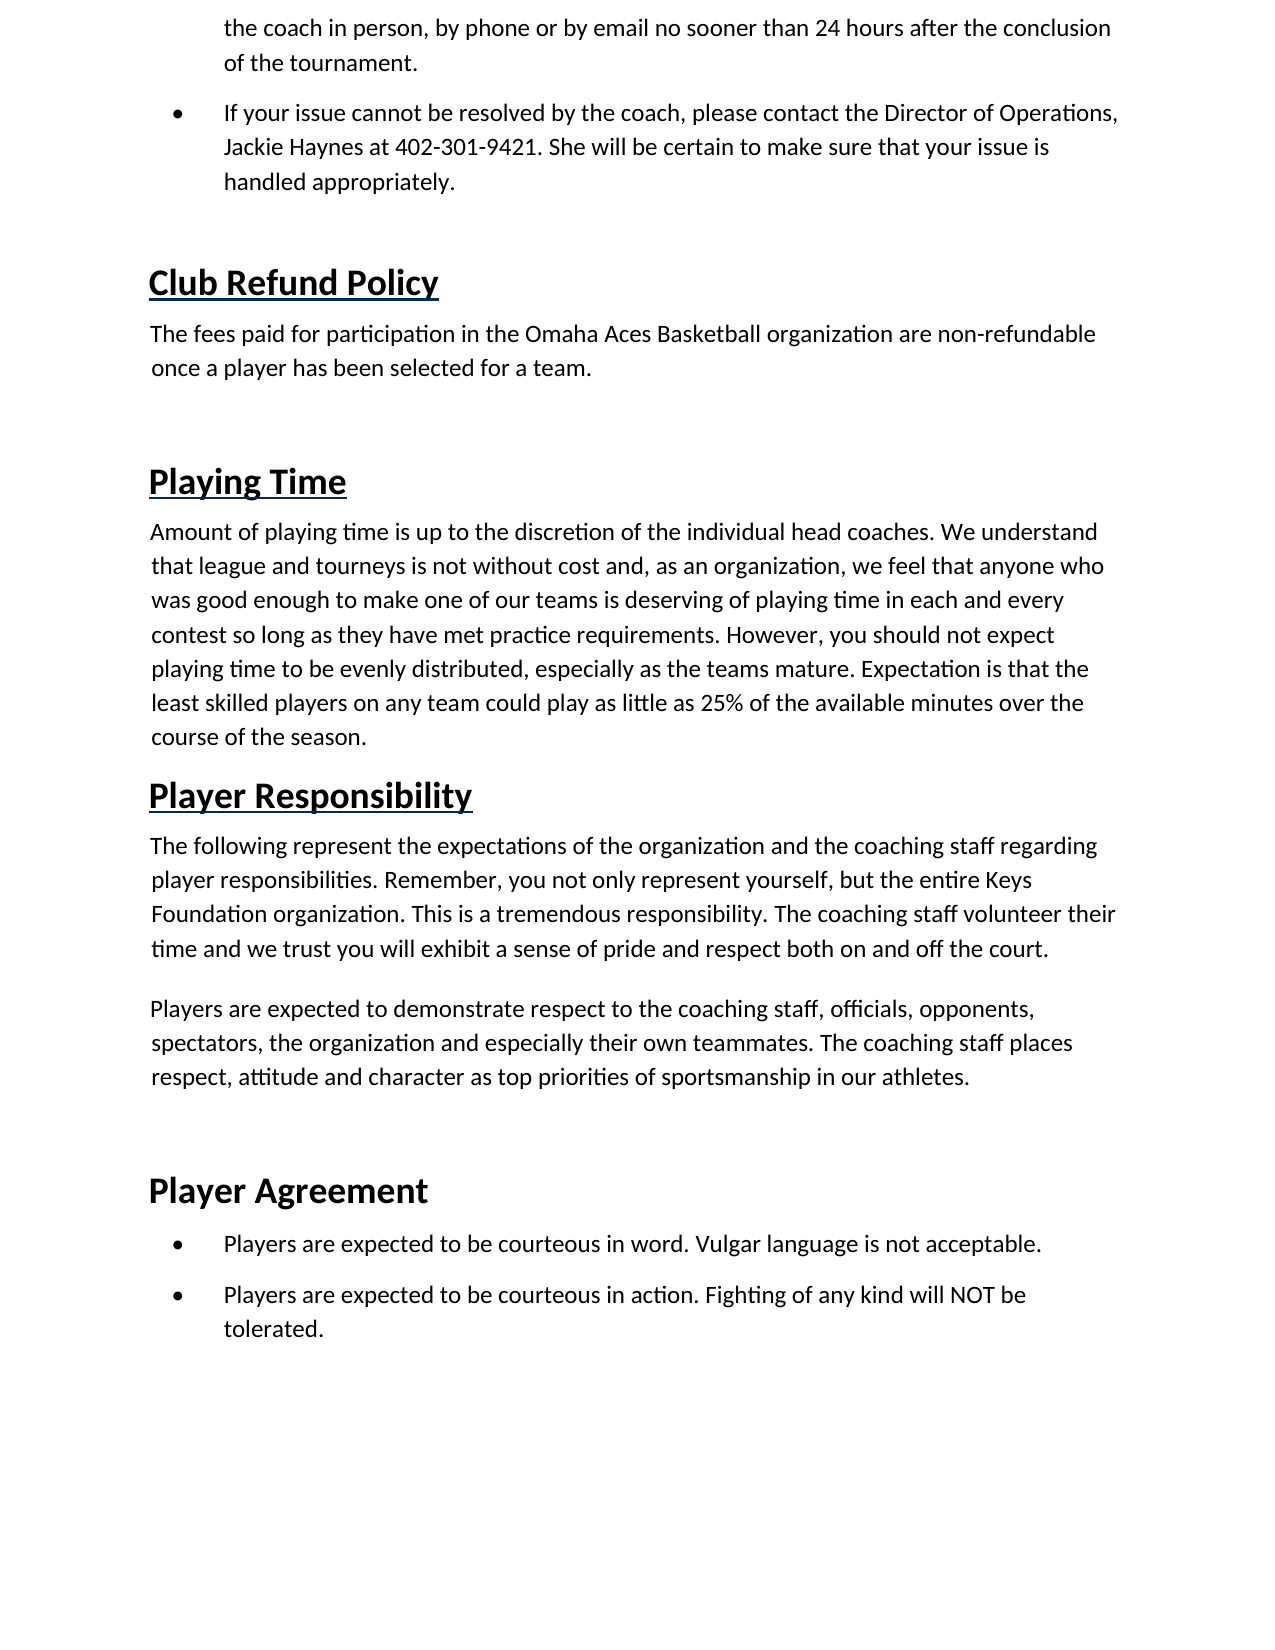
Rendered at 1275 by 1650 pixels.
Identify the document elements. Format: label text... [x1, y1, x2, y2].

list Players are expected to be courteous in action. Fighting of any kind will NOT be tolerated. [171, 1279, 1124, 1344]
subtitle Club Refund Policy [148, 259, 1124, 305]
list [171, 12, 1124, 77]
subtitle Playing Time [148, 458, 1124, 504]
text Players are expected to demonstrate respect to the coaching staff, officials, opponents, spectators, the organization and especially their own teammates. The coaching staff places respect, attitude and character as top priorities of sportsmanship in our athletes. [150, 993, 1124, 1092]
subtitle Player Agreement [148, 1167, 1124, 1213]
list If your issue cannot be resolved by the coach, please contact the Director of Operations, Jackie Haynes at 402-301-9421. She will be certain to make sure that your issue is handled appropriately. [171, 97, 1124, 196]
text The following represent the expectations of the organization and the coaching staff regarding player responsibilities. Remember, you not only represent yourself, but the entire Keys Foundation organization. This is a tremendous responsibility. The coaching staff volunteer their time and we trust you will exhibit a sense of pride and respect both on and off the court. [150, 830, 1124, 963]
list Players are expected to be courteous in word. Vulgar language is not acceptable. [171, 1229, 1124, 1259]
text Amount of playing time is up to the discretion of the individual head coaches. We understand that league and tourneys is not without cost and, as an organization, we feel that anyone who was good enough to make one of our teams is deserving of playing time in each and every contest so long as they have met practice requirements. However, you should not expect playing time to be evenly distributed, especially as the teams mature. Expectation is that the least skilled players on any team could play as little as 25% of the available minutes over the course of the season. [150, 516, 1124, 752]
text The fees paid for participation in the Omaha Aces Basketball organization are non-refundable once a player has been selected for a team. [150, 318, 1124, 382]
subtitle Player Responsibility [148, 772, 1124, 818]
